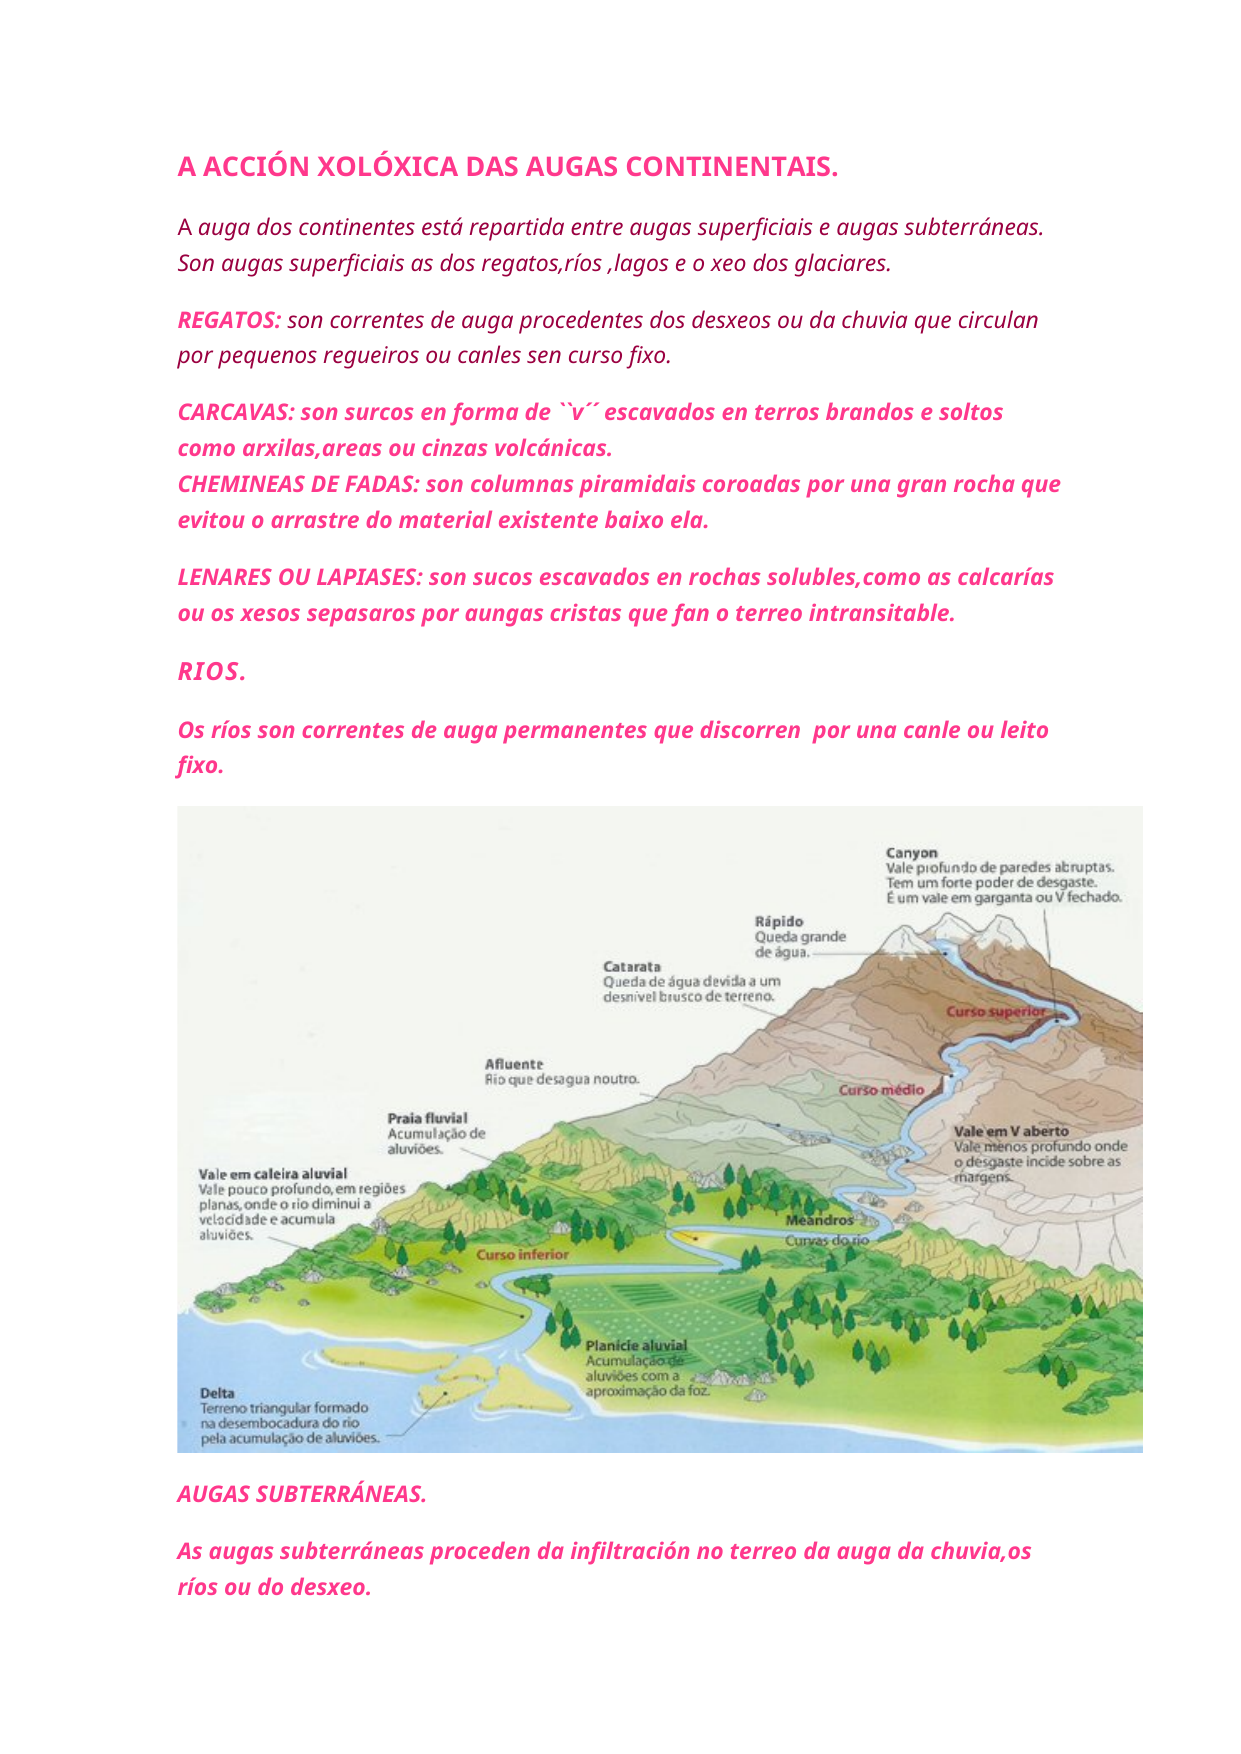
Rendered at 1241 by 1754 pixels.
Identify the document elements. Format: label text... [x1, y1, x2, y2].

text CHEMINEAS DE FADAS: son columnas piramidais coroadas por una gran rocha que evitou o arrastre do material existente baixo ela. [177, 468, 1063, 535]
subtitle CARCAVAS: son surcos en forma de ``v´´ escavados en terros brandos e soltos como arxilas,areas ou cinzas volcánicas. [177, 396, 1063, 463]
subtitle RIOS. [177, 653, 1063, 688]
text AUGAS SUBTERRÁNEAS. [177, 1478, 1063, 1509]
subtitle REGATOS: son correntes de auga procedentes dos desxeos ou da chuvia que circulan por pequenos regueiros ou canles sen curso fixo. [177, 303, 1063, 371]
text LENARES OU LAPIASES: son sucos escavados en rochas solubles,como as calcarías ou os xesos sepasaros por aungas cristas que fan o terreo intransitable. [177, 561, 1063, 628]
text As augas subterráneas proceden da infiltración no terreo da auga da chuvia,os ríos ou do desxeo. [177, 1535, 1063, 1602]
subtitle A auga dos continentes está repartida entre augas superficiais e augas subterráneas. Son augas superficiais as dos regatos,ríos ,lagos e o xeo dos glaciares. [177, 211, 1063, 278]
text Os ríos son correntes de auga permanentes que discorren por una canle ou leito fixo. [177, 713, 1063, 781]
subtitle A ACCIÓN XOLÓXICA DAS AUGAS CONTINENTAIS. [177, 148, 1063, 184]
picture [177, 806, 1143, 1453]
